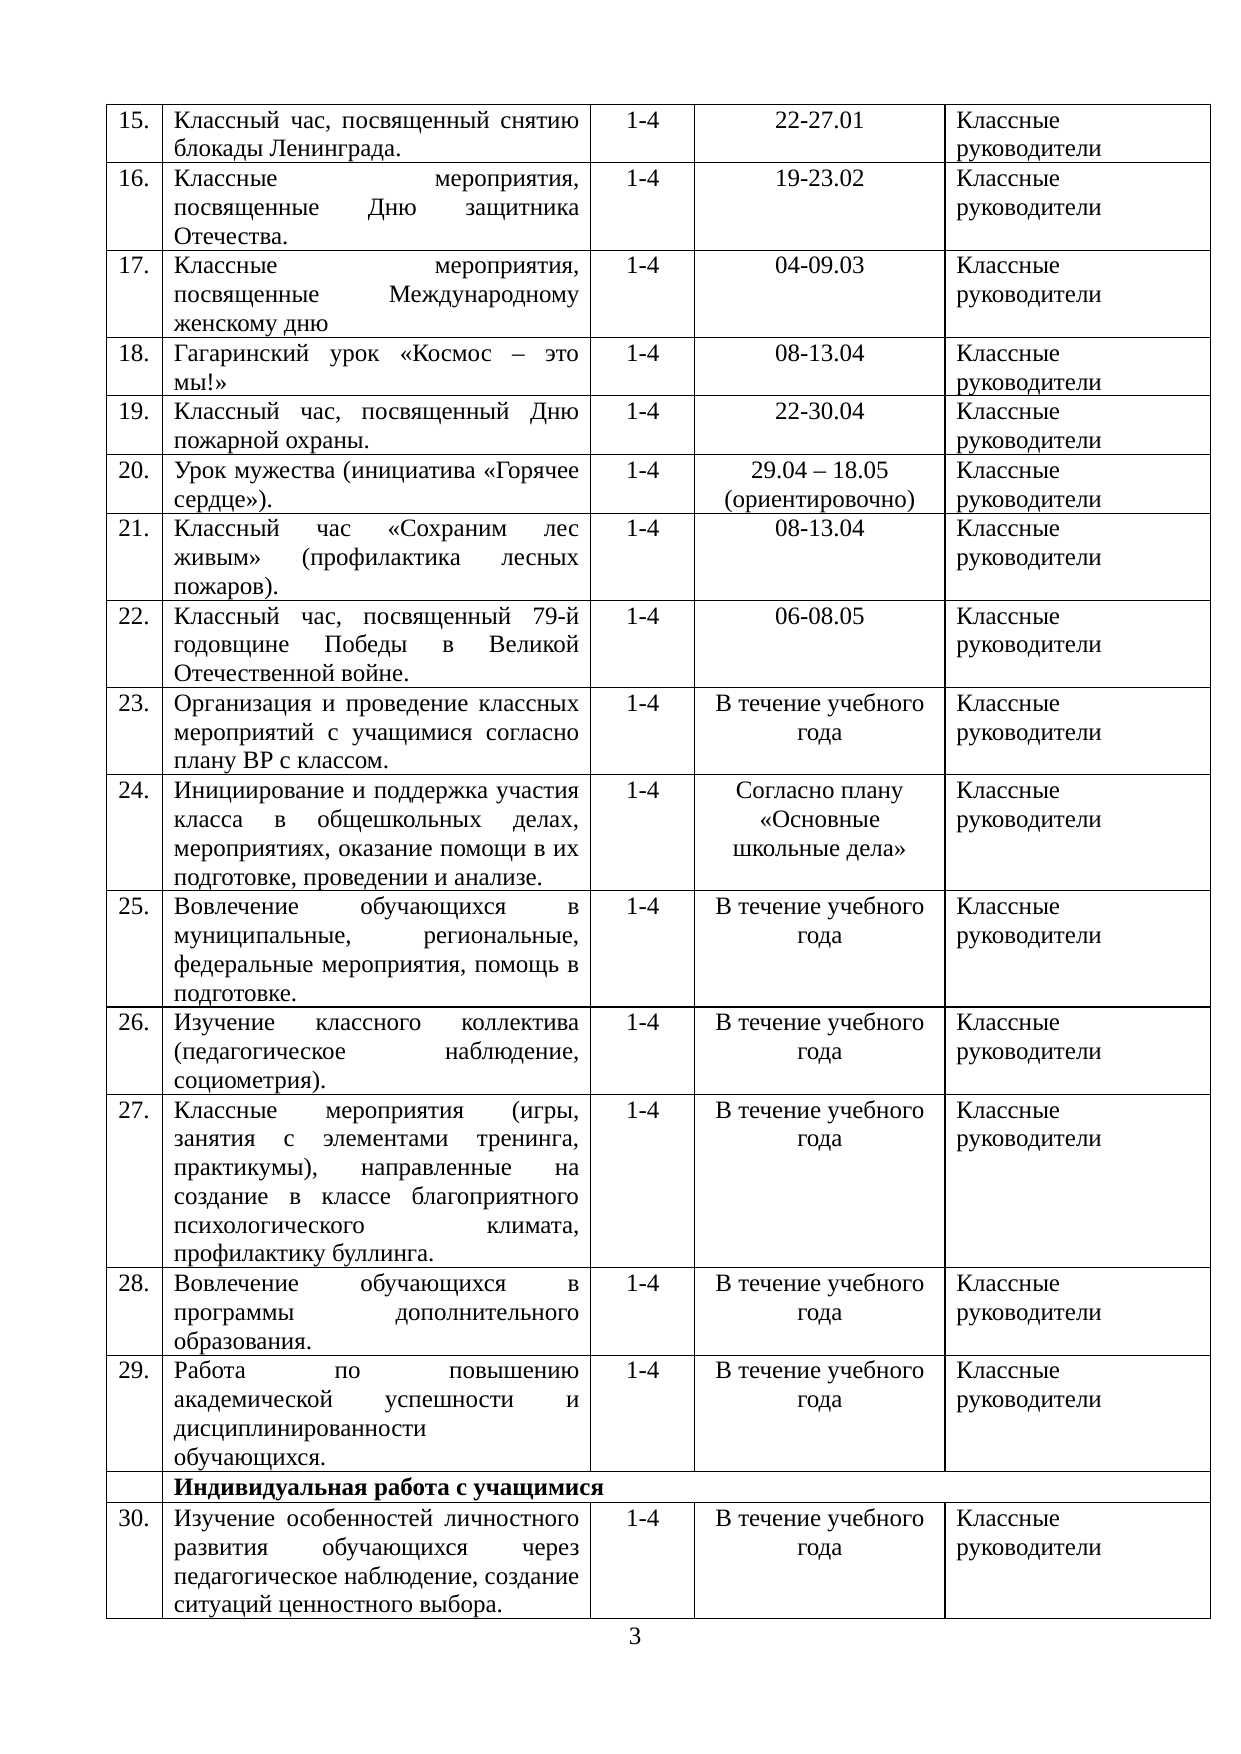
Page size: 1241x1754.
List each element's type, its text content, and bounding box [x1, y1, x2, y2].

table_cell 1-4 [591, 163, 694, 249]
table_cell [107, 1503, 162, 1618]
table_cell [107, 1008, 162, 1094]
table_cell 08-13.04 [695, 338, 944, 395]
table_cell Классные руководители [946, 338, 1210, 395]
table_cell [107, 455, 162, 512]
table_cell [107, 105, 162, 162]
table_cell Гагаринский урок «Космос – это мы!» [163, 338, 590, 395]
table_cell 1-4 [591, 1008, 694, 1094]
table_cell Классные руководители [946, 1268, 1210, 1354]
table_cell Вовлечение обучающихся в муниципальные, региональные, федеральные мероприятия, помощь в подготовке. [163, 891, 590, 1006]
table_cell Согласно плану «Основные школьные дела» [695, 775, 944, 890]
table_cell Работа по повышению академической успешности и дисциплинированности обучающихся. [163, 1356, 590, 1471]
table_cell 1-4 [591, 514, 694, 600]
table_cell Классные руководители [946, 1356, 1210, 1471]
table_cell Инициирование и поддержка участия класса в общешкольных делах, мероприятиях, оказание помощи в их подготовке, проведении и анализе. [163, 775, 590, 890]
table_cell Классные руководители [946, 514, 1210, 600]
table_cell Классные руководители [946, 891, 1210, 1006]
table_cell В течение учебного года [695, 1268, 944, 1354]
table_cell Классные руководители [946, 396, 1210, 454]
table_cell В течение учебного года [695, 891, 944, 1006]
table_cell [107, 514, 162, 600]
table_cell Классный час, посвященный Дню пожарной охраны. [163, 396, 590, 454]
table_cell [107, 601, 162, 687]
table_cell 1-4 [591, 1268, 694, 1354]
table_cell [107, 688, 162, 774]
table_cell 1-4 [591, 891, 694, 1006]
table_cell [107, 1472, 162, 1502]
table_cell Классные мероприятия, посвященные Дню защитника Отечества. [163, 163, 590, 249]
table_cell В течение учебного года [695, 1008, 944, 1094]
table_cell 1-4 [591, 1095, 694, 1267]
table_cell 1-4 [591, 338, 694, 395]
table_cell Организация и проведение классных мероприятий с учащимися согласно плану ВР с классом. [163, 688, 590, 774]
table_cell [107, 891, 162, 1006]
table_cell Классные руководители [946, 775, 1210, 890]
table_cell Классные руководители [946, 1095, 1210, 1267]
table_cell 1-4 [591, 105, 694, 162]
table_cell Вовлечение обучающихся в программы дополнительного образования. [163, 1268, 590, 1354]
table_cell Классные руководители [946, 251, 1210, 337]
table_cell [107, 396, 162, 454]
table_cell [107, 251, 162, 337]
table_cell Классные руководители [946, 601, 1210, 687]
table_cell [107, 775, 162, 890]
table_cell В течение учебного года [695, 1095, 944, 1267]
table_cell В течение учебного года [695, 688, 944, 774]
table_cell Классный час «Сохраним лес живым» (профилактика лесных пожаров). [163, 514, 590, 600]
table_cell Индивидуальная работа с учащимися [163, 1472, 1210, 1502]
table_cell [107, 1095, 162, 1267]
table_cell 29.04 – 18.05 (ориентировочно) [695, 455, 944, 512]
table_cell 1-4 [591, 396, 694, 454]
table_cell 08-13.04 [695, 514, 944, 600]
table_cell 1-4 [591, 601, 694, 687]
table_cell 04-09.03 [695, 251, 944, 337]
table_cell Классные руководители [946, 1008, 1210, 1094]
table_cell Изучение классного коллектива (педагогическое наблюдение, социометрия). [163, 1008, 590, 1094]
table_cell [107, 1356, 162, 1471]
table_cell Классные мероприятия (игры, занятия с элементами тренинга, практикумы), направленные на создание в классе благоприятного психологического климата, профилактику буллинга. [163, 1095, 590, 1267]
table_cell В течение учебного года [695, 1503, 944, 1618]
table_cell 22-27.01 [695, 105, 944, 162]
table_cell Классные руководители [946, 688, 1210, 774]
table_cell Классные руководители [946, 163, 1210, 249]
table_cell 22-30.04 [695, 396, 944, 454]
table_cell 1-4 [591, 775, 694, 890]
table_cell 19-23.02 [695, 163, 944, 249]
table_cell [107, 163, 162, 249]
table_cell Изучение особенностей личностного развития обучающихся через педагогическое наблюдение, создание ситуаций ценностного выбора. [163, 1503, 590, 1618]
table_cell 1-4 [591, 1503, 694, 1618]
table_cell Урок мужества (инициатива «Горячее сердце»). [163, 455, 590, 512]
table_cell 1-4 [591, 251, 694, 337]
table_cell Классные мероприятия, посвященные Международному женскому дню [163, 251, 590, 337]
table_cell В течение учебного года [695, 1356, 944, 1471]
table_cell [946, 1503, 1210, 1618]
table_cell [107, 1268, 162, 1354]
table_cell Классный час, посвященный снятию блокады Ленинграда. [163, 105, 590, 162]
table_cell 1-4 [591, 688, 694, 774]
table_cell Классные руководители [946, 455, 1210, 512]
table_cell 1-4 [591, 455, 694, 512]
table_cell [946, 105, 1210, 162]
table_cell [107, 338, 162, 395]
table_cell 1-4 [591, 1356, 694, 1471]
table_cell 06-08.05 [695, 601, 944, 687]
table_cell Классный час, посвященный 79-й годовщине Победы в Великой Отечественной войне. [163, 601, 590, 687]
